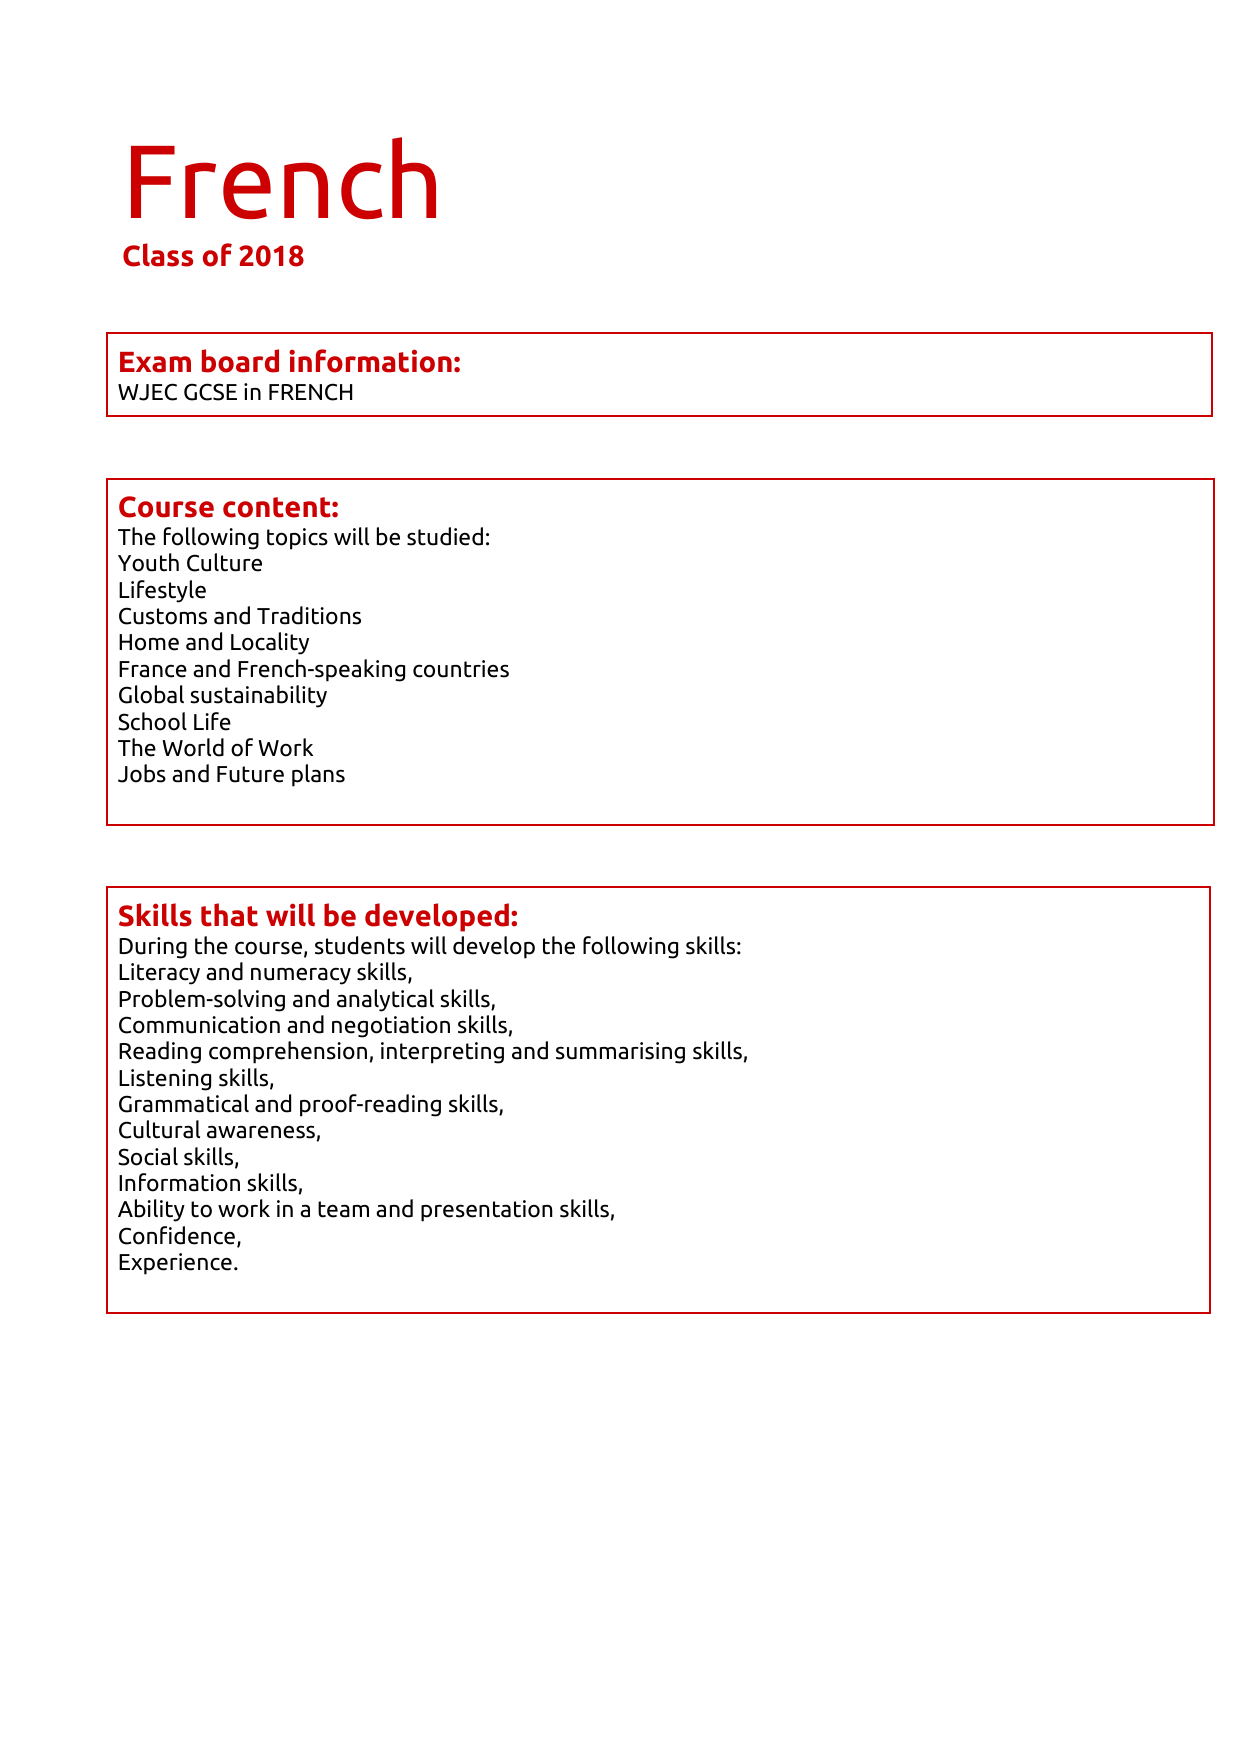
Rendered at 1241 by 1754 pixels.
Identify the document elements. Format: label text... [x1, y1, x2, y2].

table_header Skills that will be developed: During the course, students will develop the following skills: Literacy and numeracy skills, Problem-solving and analytical skills, Communication and negotiation skills, Reading comprehension, interpreting and summarising skills, Listening skills, Grammatical and proof-reading skills, Cultural awareness, Social skills, Information skills, Ability to work in a team and presentation skills, Confidence, Experience. [108, 888, 1209, 1312]
subtitle Class of 2018 [122, 238, 1122, 272]
title French [122, 118, 1122, 238]
table_header Course content: The following topics will be studied: Youth Culture Lifestyle Customs and Traditions Home and Locality France and French-speaking countries Global sustainability School Life The World of Work Jobs and Future plans [108, 480, 1213, 824]
table_header Exam board information: WJEC GCSE in FRENCH [108, 334, 1211, 415]
